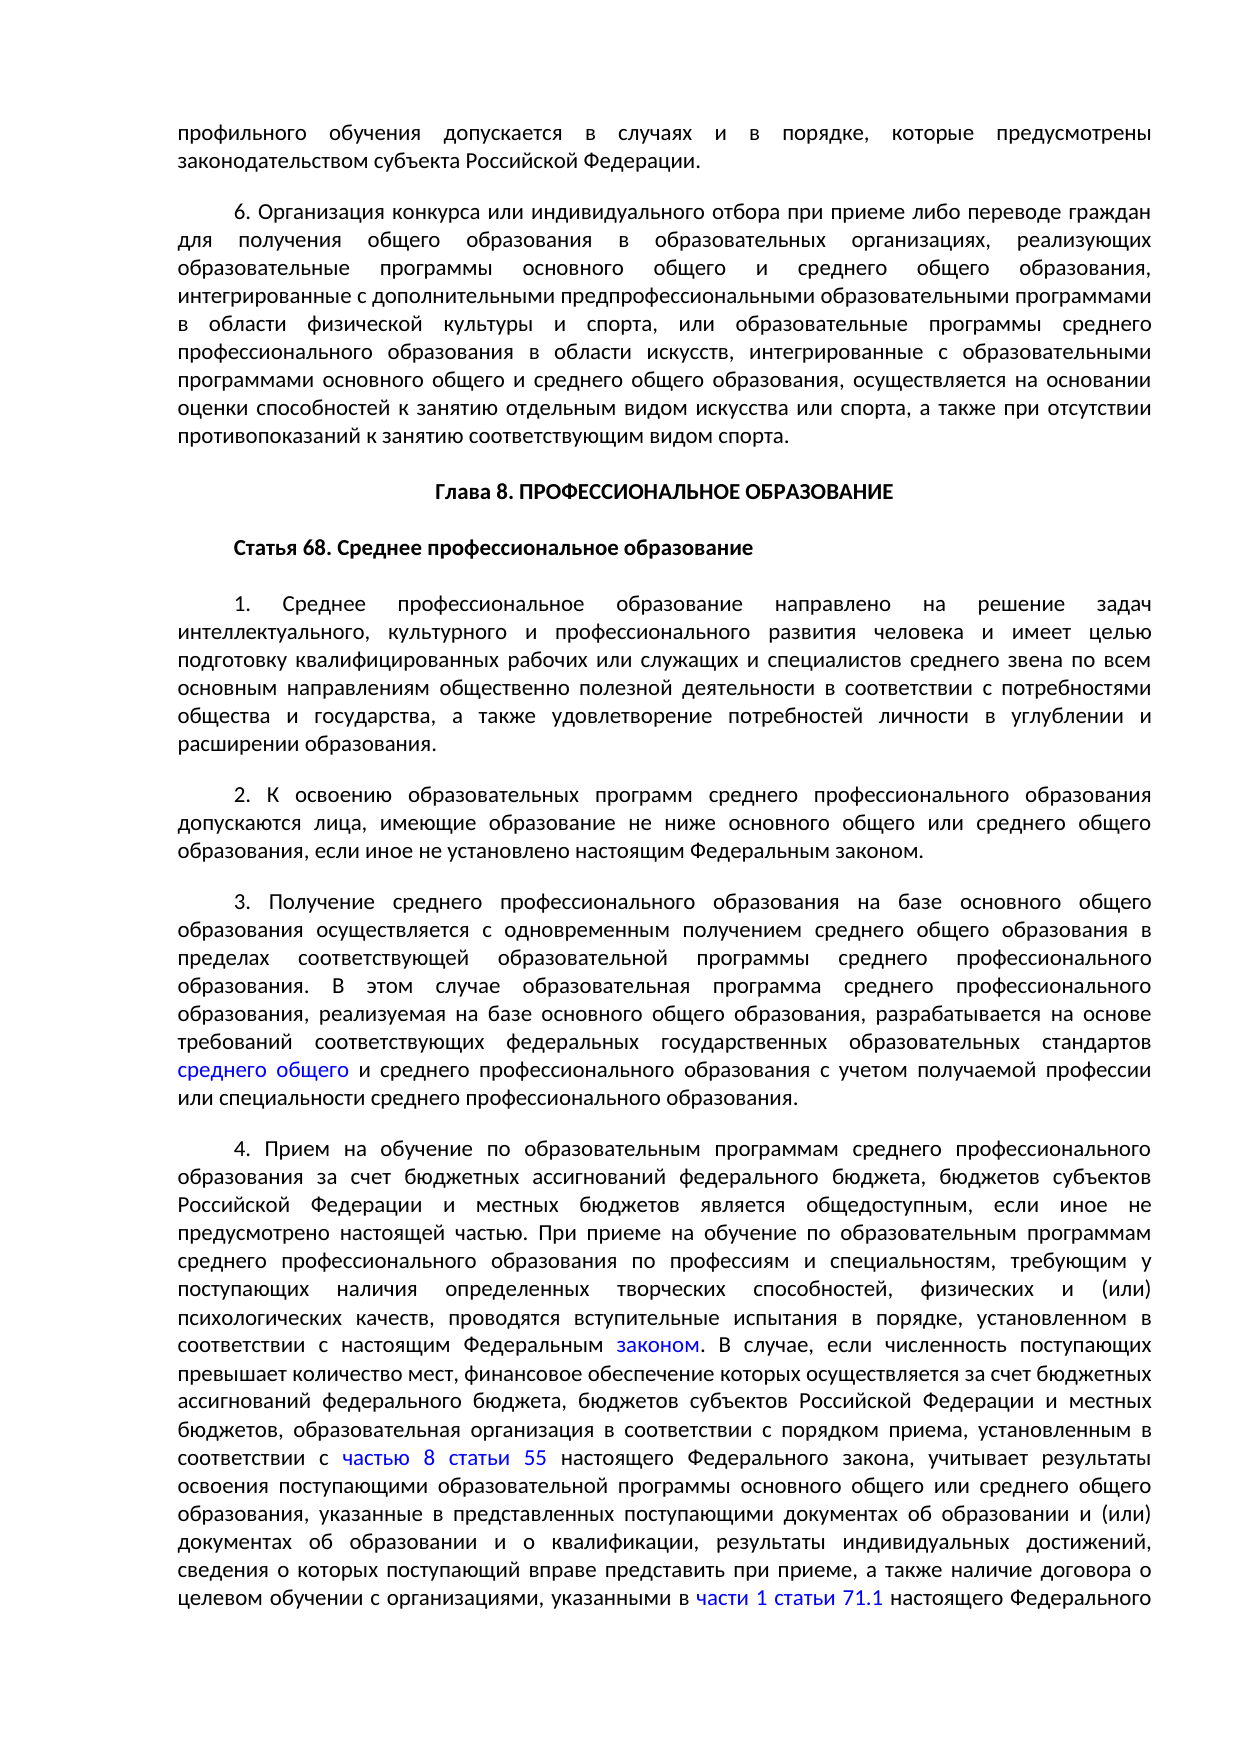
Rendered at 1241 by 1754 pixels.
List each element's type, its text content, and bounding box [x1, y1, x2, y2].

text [177, 118, 1152, 174]
text 2. К освоению образовательных программ среднего профессионального образования допускаются лица, имеющие образование не ниже основного общего или среднего общего образования, если иное не установлено настоящим Федеральным законом. [177, 780, 1152, 864]
text 1. Среднее профессиональное образование направлено на решение задач интеллектуального, культурного и профессионального развития человека и имеет целью подготовку квалифицированных рабочих или служащих и специалистов среднего звена по всем основным направлениям общественно полезной деятельности в соответствии с потребностями общества и государства, а также удовлетворение потребностей личности в углублении и расширении образования. [177, 589, 1152, 757]
title Глава 8. ПРОФЕССИОНАЛЬНОЕ ОБРАЗОВАНИЕ [177, 477, 1152, 505]
text 6. Организация конкурса или индивидуального отбора при приеме либо переводе граждан для получения общего образования в образовательных организациях, реализующих образовательные программы основного общего и среднего общего образования, интегрированные с дополнительными предпрофессиональными образовательными программами в области физической культуры и спорта, или образовательные программы среднего профессионального образования в области искусств, интегрированные с образовательными программами основного общего и среднего общего образования, осуществляется на основании оценки способностей к занятию отдельным видом искусства или спорта, а также при отсутствии противопоказаний к занятию соответствующим видом спорта. [177, 197, 1152, 449]
title Статья 68. Среднее профессиональное образование [177, 533, 1152, 561]
text 3. Получение среднего профессионального образования на базе основного общего образования осуществляется с одновременным получением среднего общего образования в пределах соответствующей образовательной программы среднего профессионального образования. В этом случае образовательная программа среднего профессионального образования, реализуемая на базе основного общего образования, разрабатывается на основе требований соответствующих федеральных государственных образовательных стандартов среднего общего и среднего профессионального образования с учетом получаемой профессии или специальности среднего профессионального образования. [177, 887, 1152, 1112]
